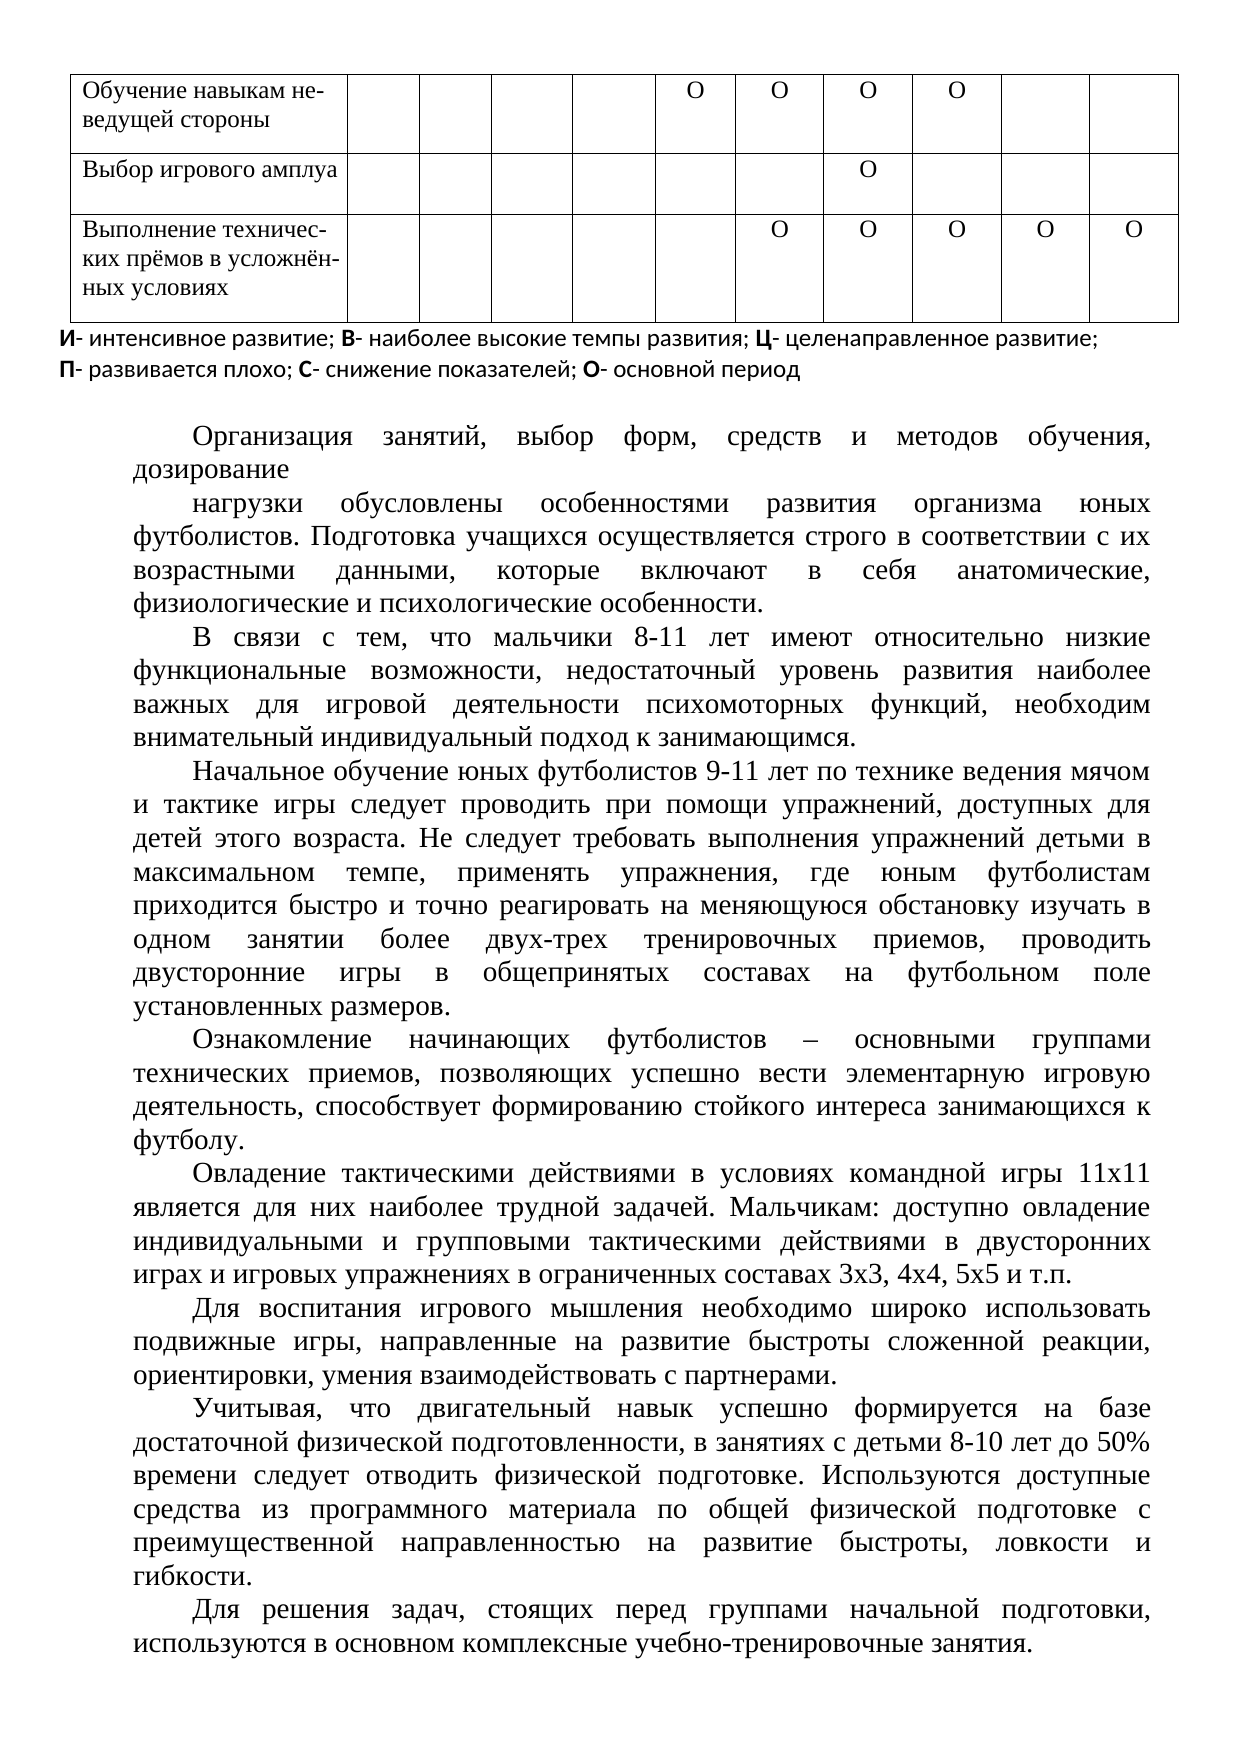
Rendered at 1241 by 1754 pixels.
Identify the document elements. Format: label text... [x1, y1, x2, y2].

table_cell О [1090, 215, 1178, 322]
table_cell О [656, 75, 735, 153]
text Для решения задач, стоящих перед группами начальной подготовки, используются в основном комплексные учебно-тренировочные занятия. [133, 1592, 1152, 1659]
table_cell [573, 154, 655, 213]
table_cell О [1002, 215, 1089, 322]
table_cell [1002, 75, 1089, 153]
table_cell [573, 75, 655, 153]
table_cell [420, 154, 491, 213]
text Для воспитания игрового мышления необходимо широко использовать подвижные игры, направленные на развитие быстроты сложенной реакции, ориентировки, умения взаимодействовать с партнерами. [133, 1290, 1152, 1390]
table_cell О [736, 215, 823, 322]
text Начальное обучение юных футболистов 9-11 лет по технике ведения мячом и тактике игры следует проводить при помощи упражнений, доступных для детей этого возраста. Не следует требовать выполнения упражнений детьми в максимальном темпе, применять упражнения, где юным футболистам приходится быстро и точно реагировать на меняющуюся обстановку изучать в одном занятии более двух-трех тренировочных приемов, проводить двусторонние игры в общепринятых составах на футбольном поле установленных размеров. [133, 753, 1152, 1021]
text П- развивается плохо; С- снижение показателей; О- основной период [59, 353, 1152, 384]
text Ознакомление начинающих футболистов – основными группами технических приемов, позволяющих успешно вести элементарную игровую деятельность, способствует формированию стойкого интереса занимающихся к футболу. [133, 1021, 1152, 1156]
text В связи с тем, что мальчики 8-11 лет имеют относительно низкие функциональные возможности, недостаточный уровень развития наиболее важных для игровой деятельности психомоторных функций, необходим внимательный индивидуальный подход к занимающимся. [133, 619, 1152, 753]
table_cell [420, 215, 491, 322]
table_cell [656, 215, 735, 322]
table_cell [1090, 154, 1178, 213]
table_cell Обучение навыкам не- ведущей стороны [71, 75, 347, 153]
text И- интенсивное развитие; В- наиболее высокие темпы развития; Ц- целенаправленное развитие; [59, 323, 1152, 353]
text нагрузки обусловлены особенностями развития организма юных футболистов. Подготовка учащихся осуществляется строго в соответствии с их возрастными данными, которые включают в себя анатомические, физиологические и психологические особенности. [133, 485, 1152, 619]
table_cell [656, 154, 735, 213]
text Организация занятий, выбор форм, средств и методов обучения, дозирование [133, 418, 1152, 485]
table_cell О [913, 75, 1001, 153]
table_cell [492, 215, 572, 322]
table_cell О [913, 215, 1001, 322]
table_cell [1090, 75, 1178, 153]
table_cell [913, 154, 1001, 213]
table_cell Выполнение техничес- ких прёмов в усложнён- ных условиях [71, 215, 347, 322]
table_cell [348, 215, 419, 322]
table_cell О [824, 154, 912, 213]
table_cell [348, 154, 419, 213]
table_cell [420, 75, 491, 153]
table_cell О [736, 75, 823, 153]
table_cell О [824, 215, 912, 322]
text Овладение тактическими действиями в условиях командной игры 11х11 является для них наиболее трудной задачей. Мальчикам: доступно овладение индивидуальными и групповыми тактическими действиями в двусторонних играх и игровых упражнениях в ограниченных составах 3х3, 4х4, 5х5 и т.п. [133, 1156, 1152, 1290]
table_cell О [824, 75, 912, 153]
text Учитывая, что двигательный навык успешно формируется на базе достаточной физической подготовленности, в занятиях с детьми 8-10 лет до 50% времени следует отводить физической подготовке. Используются доступные средства из программного материала по общей физической подготовке с преимущественной направленностью на развитие быстроты, ловкости и гибкости. [133, 1390, 1152, 1592]
table_cell [1002, 154, 1089, 213]
table_cell [736, 154, 823, 213]
table_cell Выбор игрового амплуа [71, 154, 347, 213]
table_cell [348, 75, 419, 153]
table_cell [573, 215, 655, 322]
table_cell [492, 75, 572, 153]
table_cell [492, 154, 572, 213]
